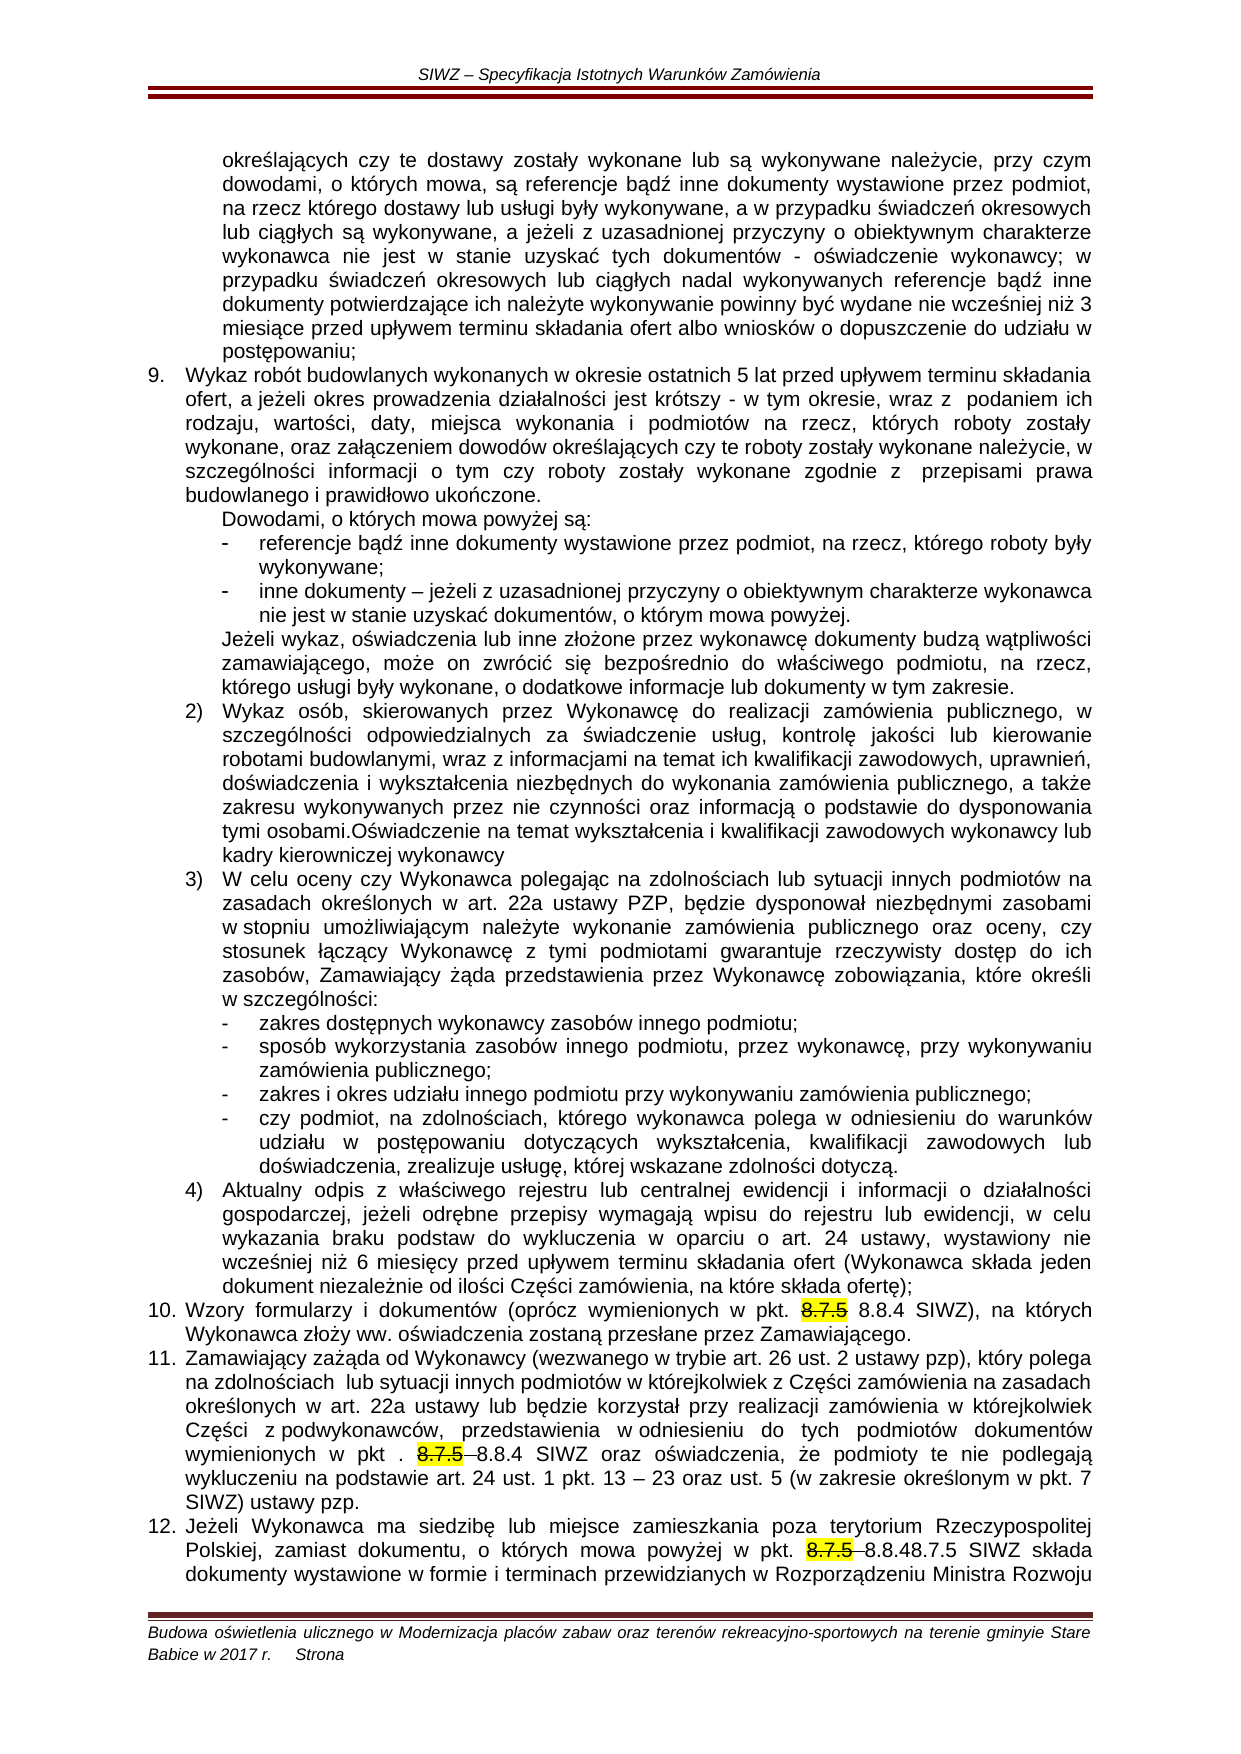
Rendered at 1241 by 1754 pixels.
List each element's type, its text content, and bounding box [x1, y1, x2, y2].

list zakres dostępnych wykonawcy zasobów innego podmiotu; [221, 1010, 1093, 1034]
list Zamawiający zażąda od Wykonawcy (wezwanego w trybie art. 26 ust. 2 ustawy pzp), który polega na zdolnościachlub sytuacji innych podmiotów na zasadach określonych w art. 22a ustawy lub będzie korzystał przy realizacji zamówienia z podwykonawców, przedstawienia w odniesieniu do tych podmiotów dokumentów wymienionych w pkt SIWZ oraz oświadczenia, że podmioty te nie podlegają wykluczeniu na podstawie art. 24 ust. 1 pkt. 13 – 23 oraz ust. 5 (w zakresie określonym w pkt. 7 SIWZ) ustawy pzp. [148, 1346, 1093, 1513]
list Wzory formularzy i dokumentów (oprócz wymienionych w pkt. SIWZ), na których Wykonawca złoży ww. oświadczenia zostaną przesłane przez Zamawiającego. [148, 1298, 1093, 1346]
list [148, 1513, 1093, 1585]
list sposób wykorzystania zasobów innego podmiotu, przez wykonawcę, przy wykonywaniu zamówienia publicznego; [221, 1034, 1093, 1082]
list Aktualny odpis z właściwego rejestru lub centralnej ewidencji i informacji o działalności gospodarczej, jeżeli odrębne przepisy wymagają wpisu do rejestru lub ewidencji, w celu wykazania braku podstaw do wykluczenia w oparciu o art. 24 ustawy, wystawiony nie wcześniej niż 6 miesięcy przed upływem terminu składania ofert; [185, 1178, 1093, 1298]
list W celu oceny czy Wykonawca polegając na zdolnościach lub sytuacji innych podmiotów na zasadach określonych w art. 22a ustawy PZP, będzie dysponował niezbędnymi zasobami w stopniu umożliwiającym należyte wykonanie zamówienia publicznego oraz oceny, czy stosunek łączący Wykonawcę z tymi podmiotami gwarantuje rzeczywisty dostęp do ich zasobów, Zamawiający żąda przedstawienia przez Wykonawcę zobowiązania, które określi w szczególności: [185, 867, 1093, 1010]
list czy podmiot, na zdolnościach, którego wykonawca polega w odniesieniu do warunków udziału w postępowaniu dotyczących wykształcenia, kwalifikacji zawodowych lub doświadczenia, zrealizuje usługę, której wskazane zdolności dotyczą. [221, 1106, 1093, 1178]
list zakres i okres udziału innego podmiotu przy wykonywaniu zamówienia publicznego; [221, 1082, 1093, 1106]
